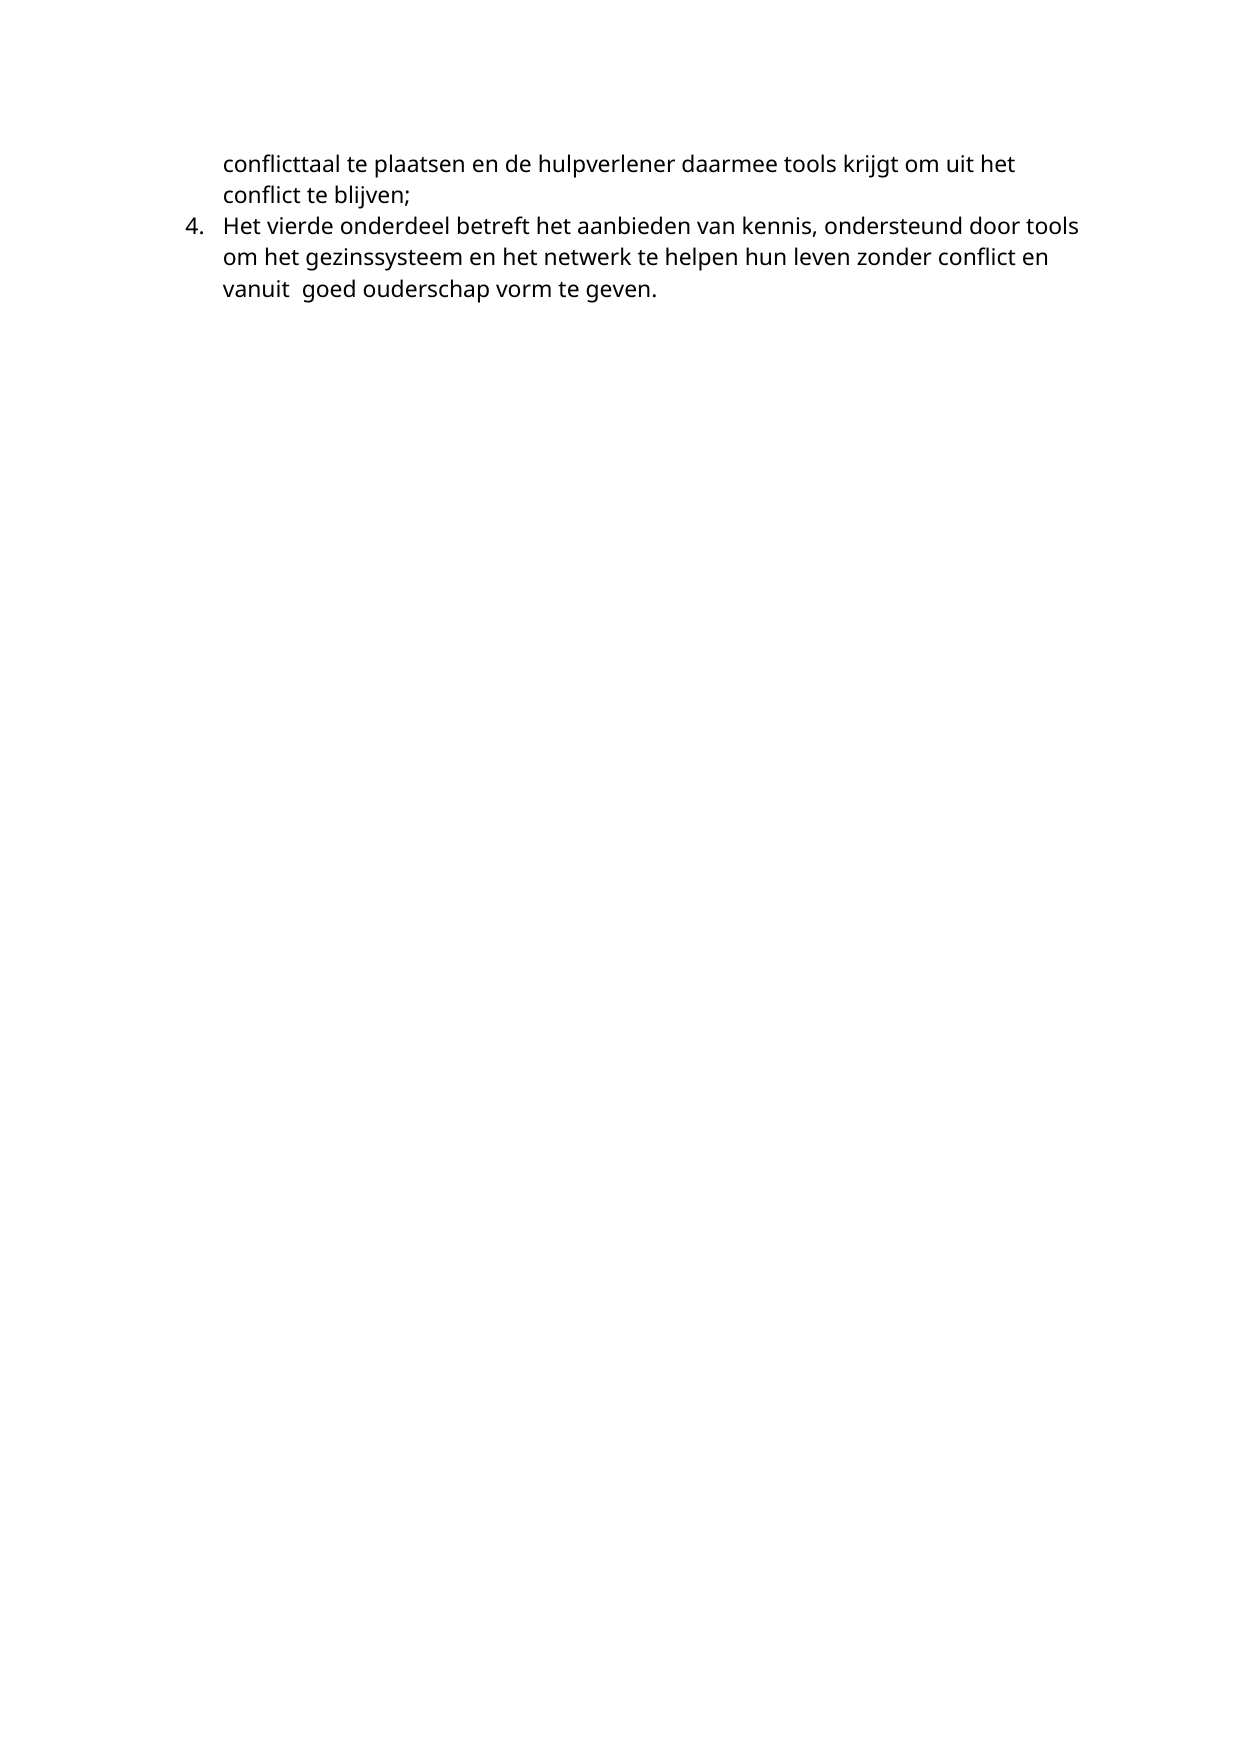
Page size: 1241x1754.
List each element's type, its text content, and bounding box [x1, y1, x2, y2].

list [185, 148, 1093, 210]
list Het vierde onderdeel betreft het aanbieden van kennis, ondersteund door tools om het gezinssysteem en het netwerk te helpen hun leven zonder conflict en vanuit goed ouderschap vorm te geven. [185, 210, 1093, 304]
